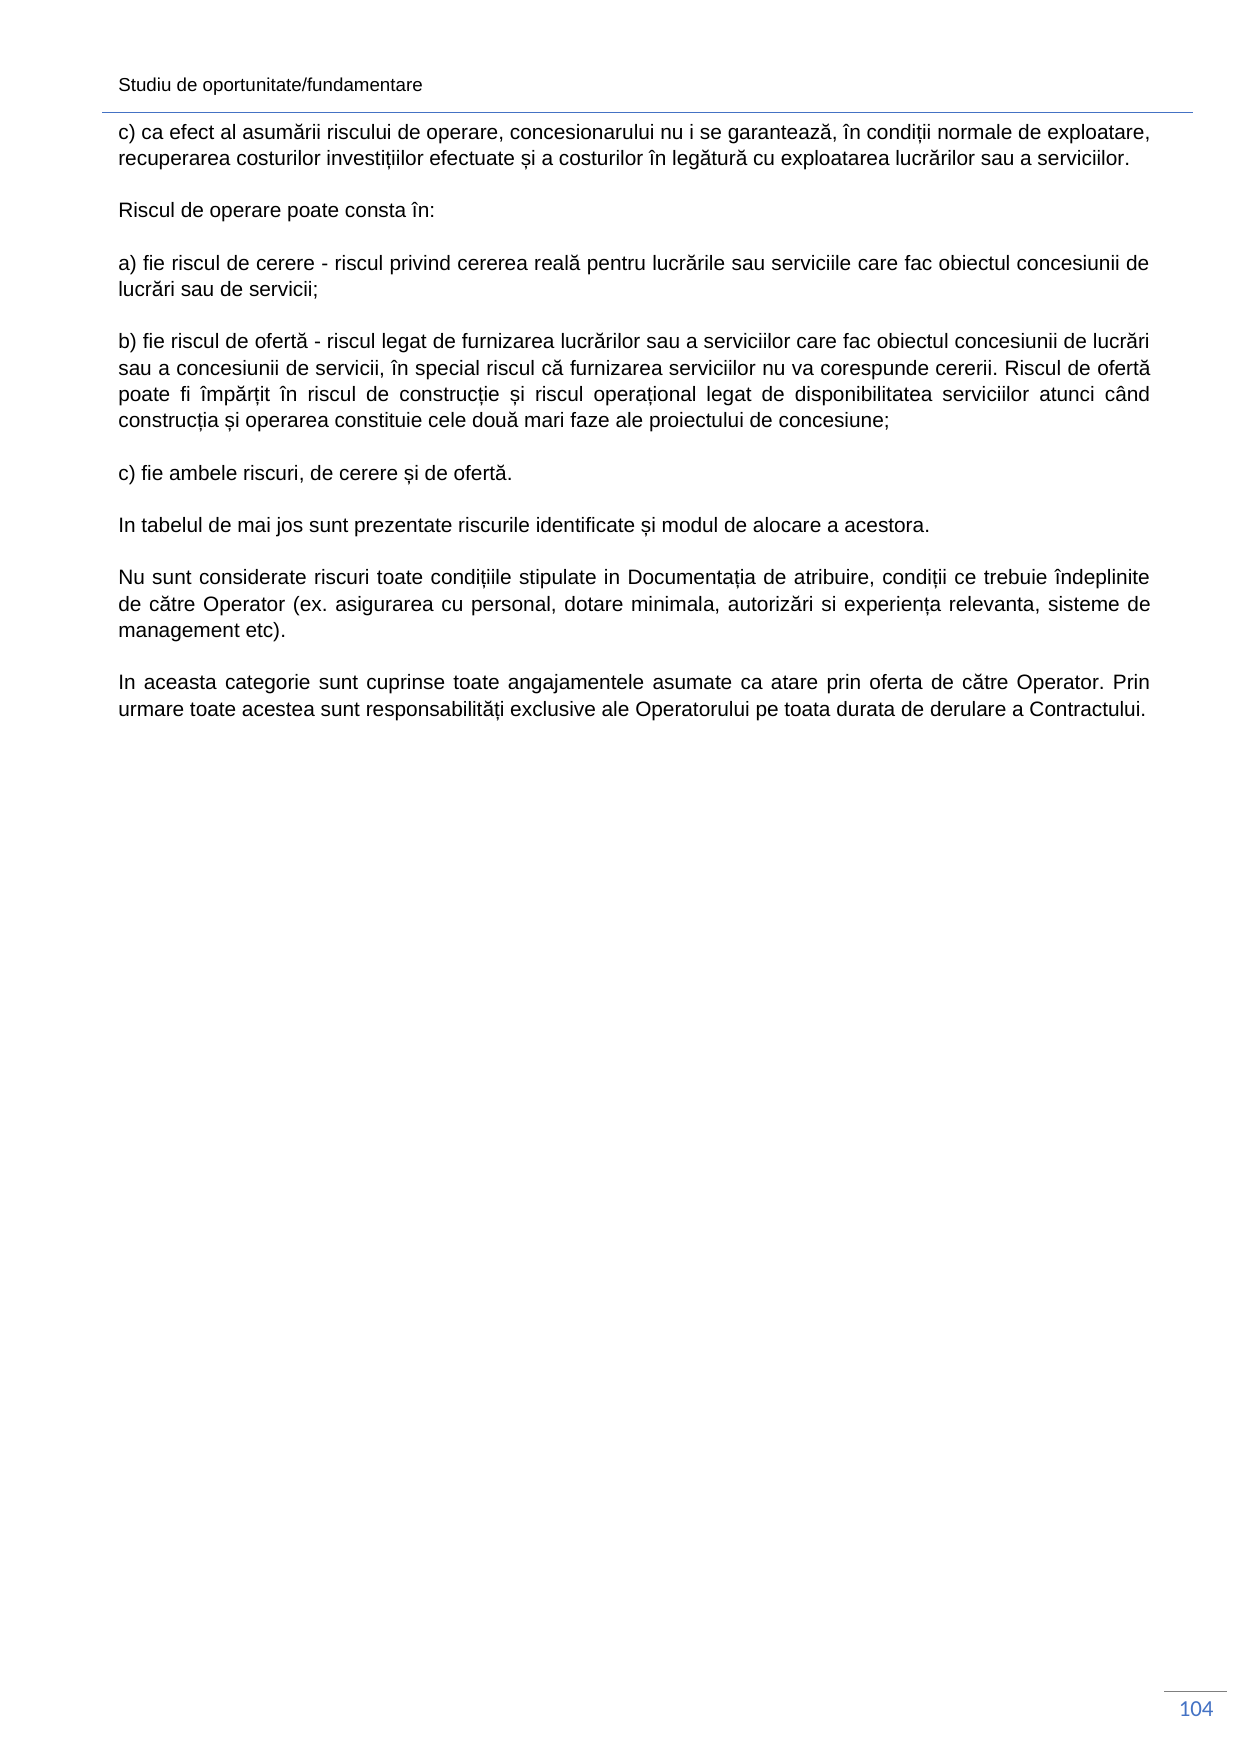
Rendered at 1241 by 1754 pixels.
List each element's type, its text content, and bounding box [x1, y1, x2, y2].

text Riscul de operare poate consta în: [118, 197, 1152, 223]
text a) fie riscul de cerere - riscul privind cererea reală pentru lucrările sau serviciile care fac obiectul concesiunii de lucrări sau de servicii; [118, 249, 1152, 302]
text In tabelul de mai jos sunt prezentate riscurile identificate și modul de alocare a acestora. [118, 511, 1152, 538]
text In aceasta categorie sunt cuprinse toate angajamentele asumate ca atare prin oferta de către Operator. Prin urmare toate acestea sunt responsabilități exclusive ale Operatorului pe toata durata de derulare a Contractului. [118, 669, 1152, 721]
text c) ca efect al asumării riscului de operare, concesionarului nu i se garantează, în condiții normale de exploatare, recuperarea costurilor investițiilor efectuate și a costurilor în legătură cu exploatarea lucrărilor sau a serviciilor. [118, 118, 1152, 171]
text Nu sunt considerate riscuri toate condițiile stipulate in Documentația de atribuire, condiții ce trebuie îndeplinite de către Operator (ex. asigurarea cu personal, dotare minimala, autorizări si experiența relevanta, sisteme de management etc). [118, 564, 1152, 643]
text b) fie riscul de ofertă - riscul legat de furnizarea lucrărilor sau a serviciilor care fac obiectul concesiunii de lucrări sau a concesiunii de servicii, în special riscul că furnizarea serviciilor nu va corespunde cererii. Riscul de ofertă poate fi împărțit în riscul de construcție și riscul operațional legat de disponibilitatea serviciilor atunci când construcția și operarea constituie cele două mari faze ale proiectului de concesiune; [118, 328, 1152, 433]
text c) fie ambele riscuri, de cerere și de ofertă. [118, 459, 1152, 485]
